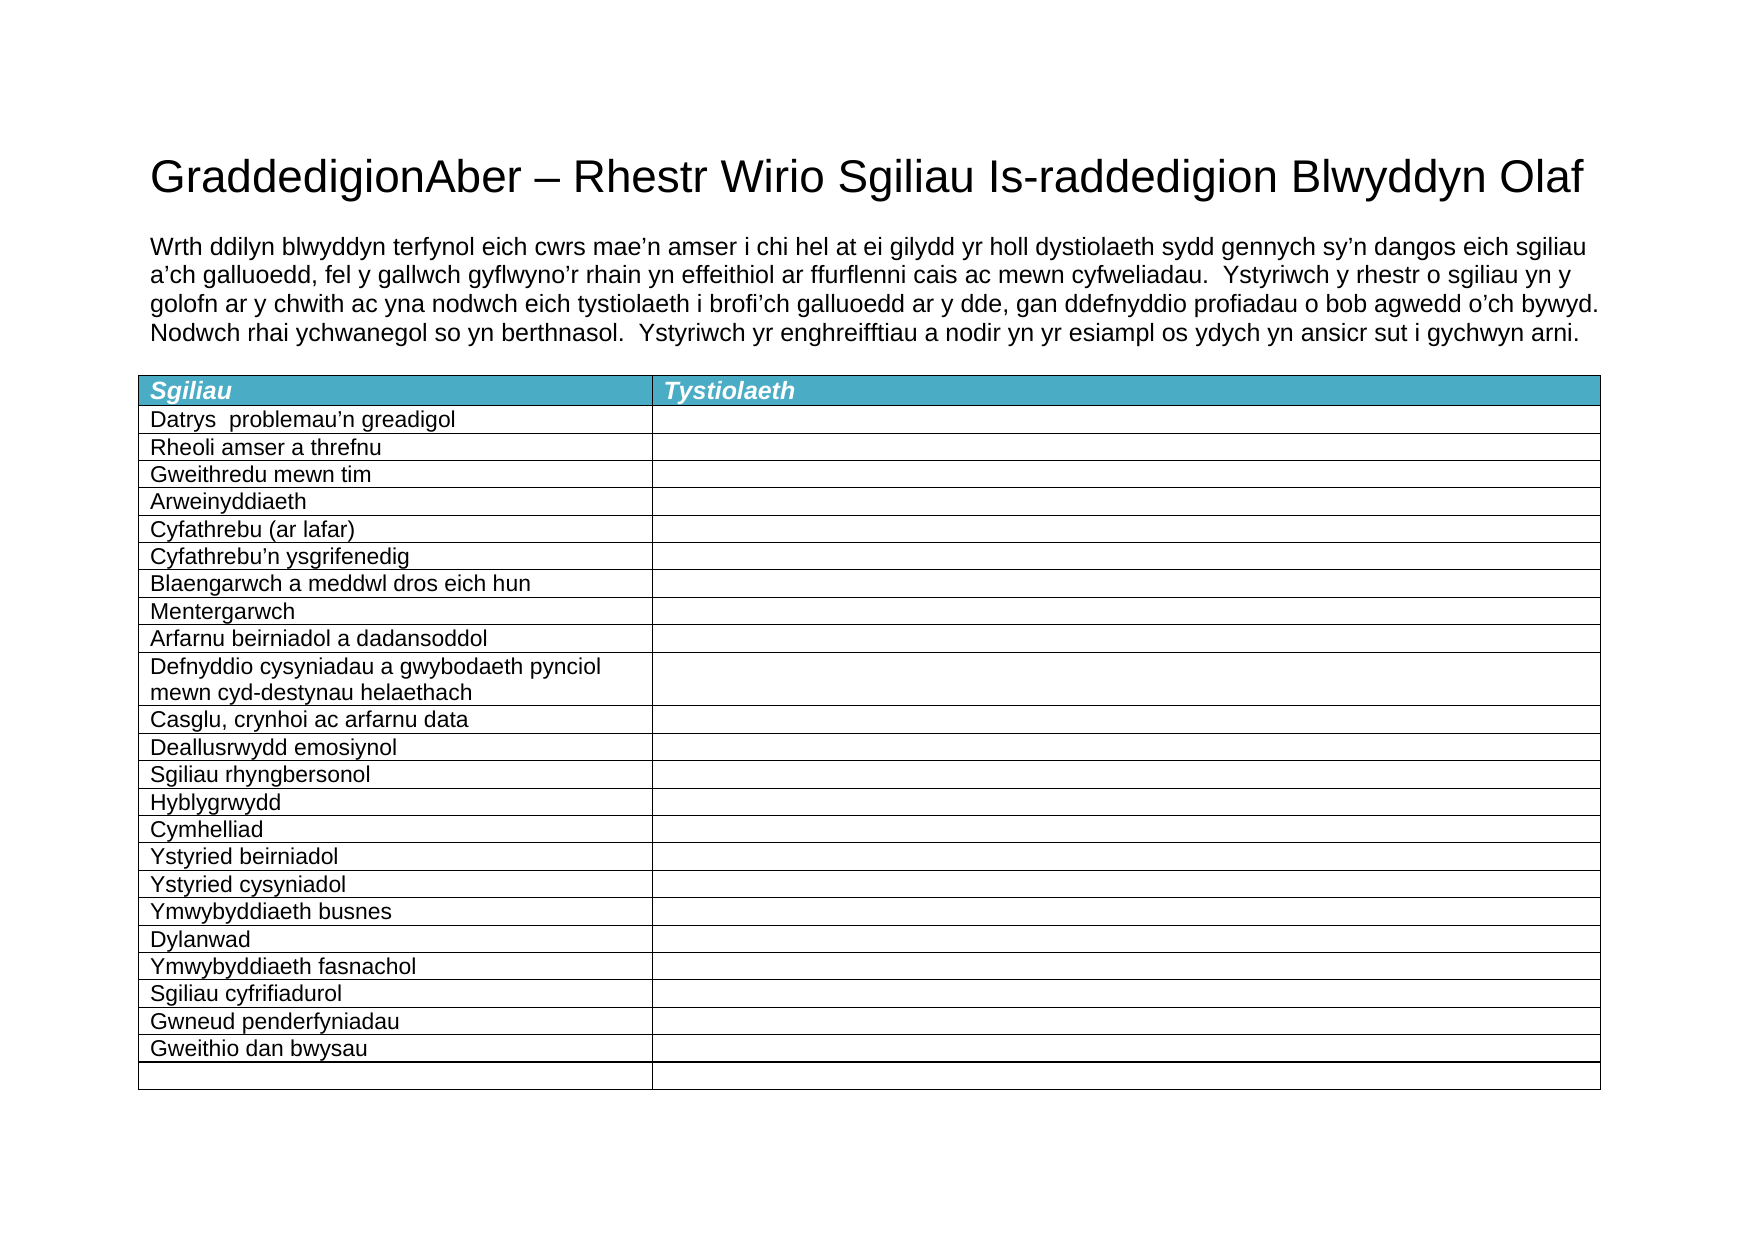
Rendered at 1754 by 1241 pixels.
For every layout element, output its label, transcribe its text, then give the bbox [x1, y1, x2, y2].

table_cell Deallusrwydd emosiynol [139, 734, 652, 760]
table_cell [653, 1063, 1600, 1089]
table_cell [653, 871, 1600, 897]
table_cell Ystyried cysyniadol [139, 871, 652, 897]
table_cell [653, 1008, 1600, 1034]
table_cell Cyfathrebu (ar lafar) [139, 516, 652, 542]
table_cell Blaengarwch a meddwl dros eich hun [139, 570, 652, 597]
table_cell [653, 761, 1600, 787]
table_cell Arfarnu beirniadol a dadansoddol [139, 625, 652, 652]
table_cell [653, 543, 1600, 569]
table_header Sgiliau [139, 376, 652, 405]
table_cell [653, 653, 1600, 705]
table_cell [653, 816, 1600, 842]
table_cell [653, 406, 1600, 432]
table_cell Ymwybyddiaeth busnes [139, 898, 652, 924]
text Wrth ddilyn blwyddyn terfynol eich cwrs mae’n amser i chi hel at ei gilydd yr holl dystiolaeth sydd gennych sy’n dangos eich sgiliau a’ch galluoedd, fel y gallwch gyflwyno’r rhain yn effeithiol ar ffurflenni cais ac mewn cyfweliadau. Ystyriwch y rhestr o sgiliau yn y golofn ar y chwith ac yna nodwch eich tystiolaeth i brofi’ch galluoedd ar y dde, gan ddefnyddio profiadau o bob agwedd o’ch bywyd. Nodwch rhai ychwanegol so yn berthnasol. Ystyriwch yr enghreifftiau a nodir yn yr esiampl os ydych yn ansicr sut i gychwyn arni. [150, 231, 1604, 346]
table_cell Gwneud penderfyniadau [139, 1008, 652, 1034]
table_cell [653, 488, 1600, 514]
table_cell Hyblygrwydd [139, 789, 652, 815]
table_cell Ymwybyddiaeth fasnachol [139, 953, 652, 979]
table_cell [653, 926, 1600, 952]
table_cell [653, 953, 1600, 979]
table_cell [653, 980, 1600, 1007]
table_cell Sgiliau rhyngbersonol [139, 761, 652, 787]
table_cell [653, 598, 1600, 624]
table_cell Sgiliau cyfrifiadurol [139, 980, 652, 1007]
table_cell [653, 734, 1600, 760]
table_cell Cyfathrebu’n ysgrifenedig [139, 543, 652, 569]
table_cell [653, 570, 1600, 597]
table_cell [653, 461, 1600, 487]
table_cell [139, 1063, 652, 1089]
table_cell Mentergarwch [139, 598, 652, 624]
table_cell [653, 706, 1600, 733]
table_cell Ystyried beirniadol [139, 843, 652, 870]
table_cell Gweithio dan bwysau [139, 1035, 652, 1061]
table_cell [653, 898, 1600, 924]
table_cell Rheoli amser a threfnu [139, 434, 652, 460]
table_cell Cymhelliad [139, 816, 652, 842]
table_cell Casglu, crynhoi ac arfarnu data [139, 706, 652, 733]
table_cell [653, 434, 1600, 460]
table_cell Datrys problemau’n greadigol [139, 406, 652, 432]
table_cell [653, 789, 1600, 815]
table_cell Dylanwad [139, 926, 652, 952]
table_cell Arweinyddiaeth [139, 488, 652, 514]
table_cell Defnyddio cysyniadau a gwybodaeth pynciol mewn cyd-destynau helaethach [139, 653, 652, 705]
table_cell [653, 843, 1600, 870]
table_cell [653, 625, 1600, 652]
text GraddedigionAber – Rhestr Wirio Sgiliau Is-raddedigion Blwyddyn Olaf [150, 150, 1604, 203]
table_cell [653, 516, 1600, 542]
table_header Tystiolaeth [653, 376, 1600, 405]
table_cell [653, 1035, 1600, 1061]
table_cell Gweithredu mewn tim [139, 461, 652, 487]
